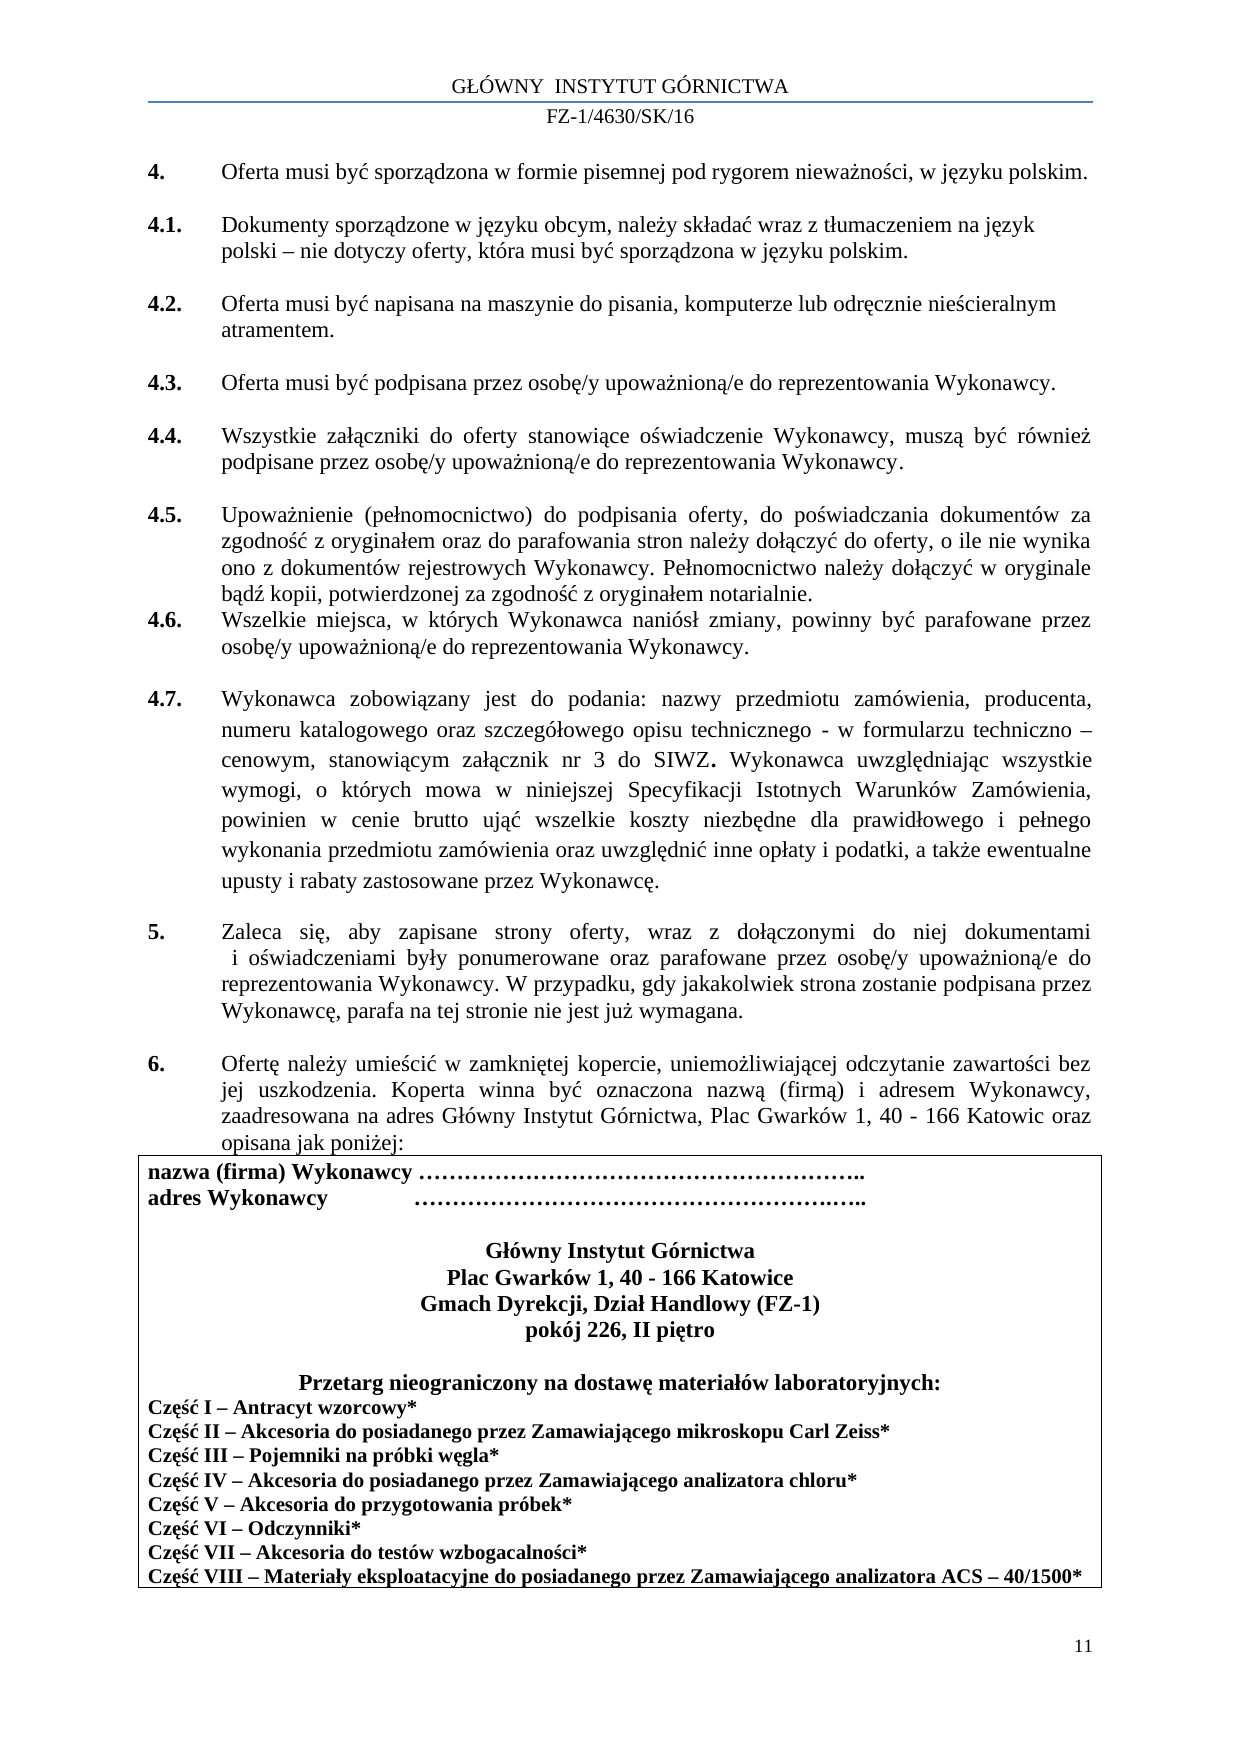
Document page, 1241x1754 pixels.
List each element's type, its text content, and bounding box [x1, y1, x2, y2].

text Gmach Dyrekcji, Dział Handlowy (FZ-1) [148, 1290, 1093, 1316]
text 4.1. Dokumenty sporządzone w języku obcym, należy składać wraz z tłumaczeniem na język polski – nie dotyczy oferty, która musi być sporządzona w języku polskim. [148, 211, 1093, 264]
text Część VIII – Materiały eksploatacyjne do posiadanego przez Zamawiającego analizatora ACS – 40/1500* [148, 1564, 1093, 1587]
text Część II – Akcesoria do posiadanego przez Zamawiającego mikroskopu Carl Zeiss* [148, 1419, 1093, 1443]
text 4.7. Wykonawca zobowiązany jest do podania: nazwy przedmiotu zamówienia, producenta, numeru katalogowego oraz szczegółowego opisu technicznego - w formularzu techniczno – cenowym, stanowiącym załącznik nr 3 do SIWZ. Wykonawca uwzględniając wszystkie wymogi, o których mowa w niniejszej Specyfikacji Istotnych Warunków Zamówienia, powinien w cenie brutto ująć wszelkie koszty niezbędne dla prawidłowego i pełnego wykonania przedmiotu zamówienia oraz uwzględnić inne opłaty i podatki, a także ewentualne upusty i rabaty zastosowane przez Wykonawcę. [148, 686, 1093, 893]
text 6. Ofertę należy umieścić w zamkniętej kopercie, uniemożliwiającej odczytanie zawartości bez jej uszkodzenia. Koperta winna być oznaczona nazwą (firmą) i adresem Wykonawcy, zaadresowana na adres Główny Instytut Górnictwa, Plac Gwarków 1, 40 - 166 Katowic oraz opisana jak poniżej: [148, 1049, 1093, 1155]
text Część VII – Akcesoria do testów wzbogacalności* [148, 1540, 1093, 1564]
text Część IV – Akcesoria do posiadanego przez Zamawiającego analizatora chloru* [148, 1467, 1093, 1492]
text 4.3. Oferta musi być podpisana przez osobę/y upoważnioną/e do reprezentowania Wykonawcy. [148, 369, 1093, 396]
text nazwa (firma) Wykonawcy ………………………………………………….. [139, 1156, 1101, 1184]
text Część III – Pojemniki na próbki węgla* [148, 1443, 1093, 1467]
text 5. Zaleca się, aby zapisane strony oferty, wraz z dołączonymi do niej dokumentami i oświadczeniami były ponumerowane oraz parafowane przez osobę/y upoważnioną/e do reprezentowania Wykonawcy. W przypadku, gdy jakakolwiek strona zostanie podpisana przez Wykonawcę, parafa na tej stronie nie jest już wymagana. [148, 918, 1093, 1023]
text 4. Oferta musi być sporządzona w formie pisemnej pod rygorem nieważności, w języku polskim. [148, 158, 1093, 185]
text 4.5. Upoważnienie (pełnomocnictwo) do podpisania oferty, do poświadczania dokumentów za zgodność z oryginałem oraz do parafowania stron należy dołączyć do oferty, o ile nie wynika ono z dokumentów rejestrowych Wykonawcy. Pełnomocnictwo należy dołączyć w oryginale bądź kopii, potwierdzonej za zgodność z oryginałem notarialnie. [148, 501, 1093, 606]
text Część VI – Odczynniki* [148, 1516, 1093, 1540]
text Przetarg nieograniczony na dostawę materiałów laboratoryjnych: [148, 1369, 1093, 1395]
text Główny Instytut Górnictwa [148, 1237, 1093, 1263]
text 4.4. Wszystkie załączniki do oferty stanowiące oświadczenie Wykonawcy, muszą być również podpisane przez osobę/y upoważnioną/e do reprezentowania Wykonawcy. [148, 422, 1093, 475]
text pokój 226, II piętro [148, 1316, 1093, 1343]
text Plac Gwarków 1, 40 - 166 Katowice [148, 1263, 1093, 1290]
text adres Wykonawcy ……………………………………………….….. [148, 1184, 1093, 1211]
text Część I – Antracyt wzorcowy* [148, 1395, 1093, 1419]
text 4.2. Oferta musi być napisana na maszynie do pisania, komputerze lub odręcznie nieścieralnym atramentem. [148, 290, 1093, 343]
text Część V – Akcesoria do przygotowania próbek* [148, 1492, 1093, 1516]
text 4.6. Wszelkie miejsca, w których Wykonawca naniósł zmiany, powinny być parafowane przez osobę/y upoważnioną/e do reprezentowania Wykonawcy. [148, 606, 1093, 659]
